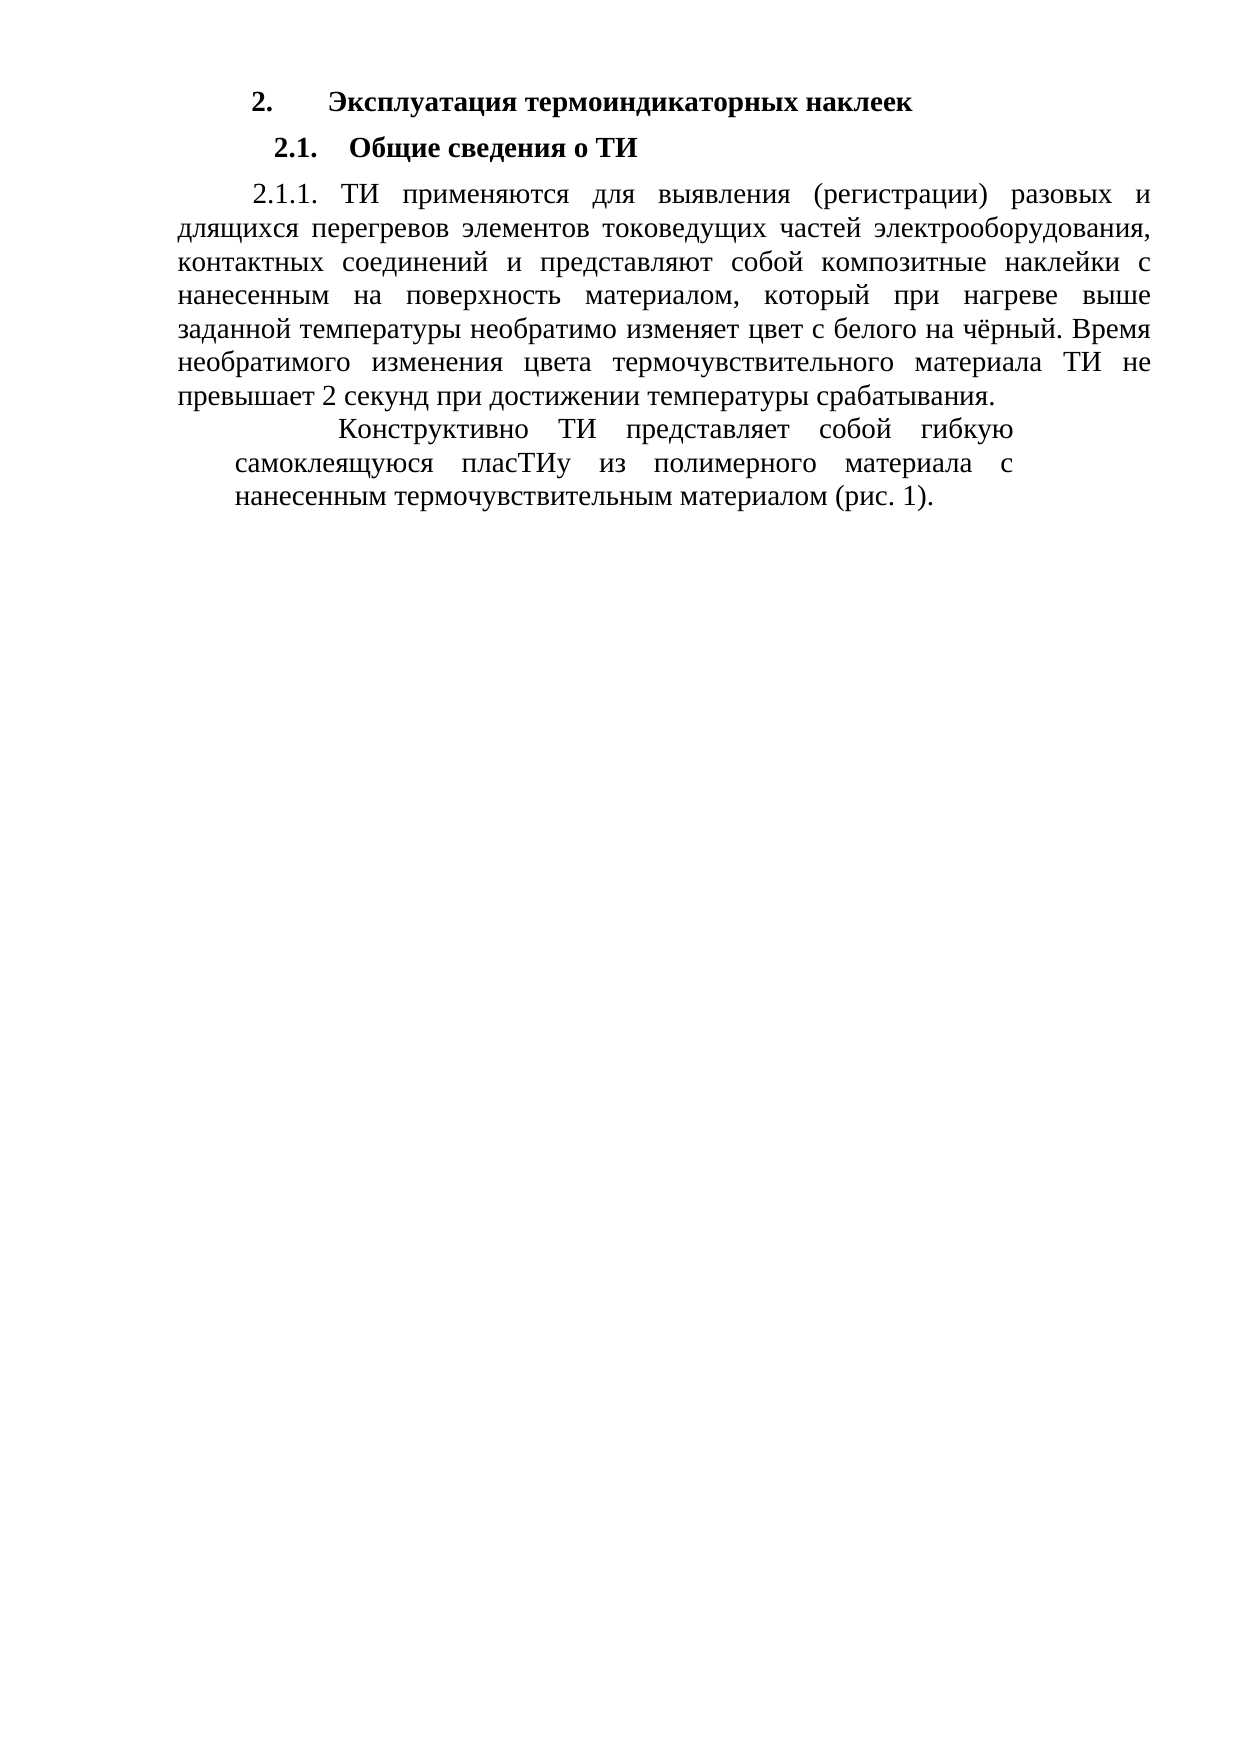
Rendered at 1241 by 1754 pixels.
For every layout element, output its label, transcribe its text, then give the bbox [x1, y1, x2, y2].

subtitle Эксплуатация термоиндикаторных наклеек [177, 84, 1152, 118]
text Конструктивно ТИ представляет собой гибкую самоклеящуюся пласТИу из полимерного материала с нанесенным термочувствительным материалом (рис. 1). [234, 411, 1014, 512]
text 2.1.1. ТИ применяются для выявления (регистрации) разовых и длящихся перегревов элементов токоведущих частей электрооборудования, контактных соединений и представляют собой композитные наклейки с нанесенным на поверхность материалом, который при нагреве выше заданной температуры необратимо изменяет цвет с белого на чёрный. Время необратимого изменения цвета термочувствительного материала ТИ не превышает 2 секунд при достижении температуры срабатывания. [177, 177, 1152, 411]
subtitle Общие сведения о ТИ [274, 131, 1152, 164]
